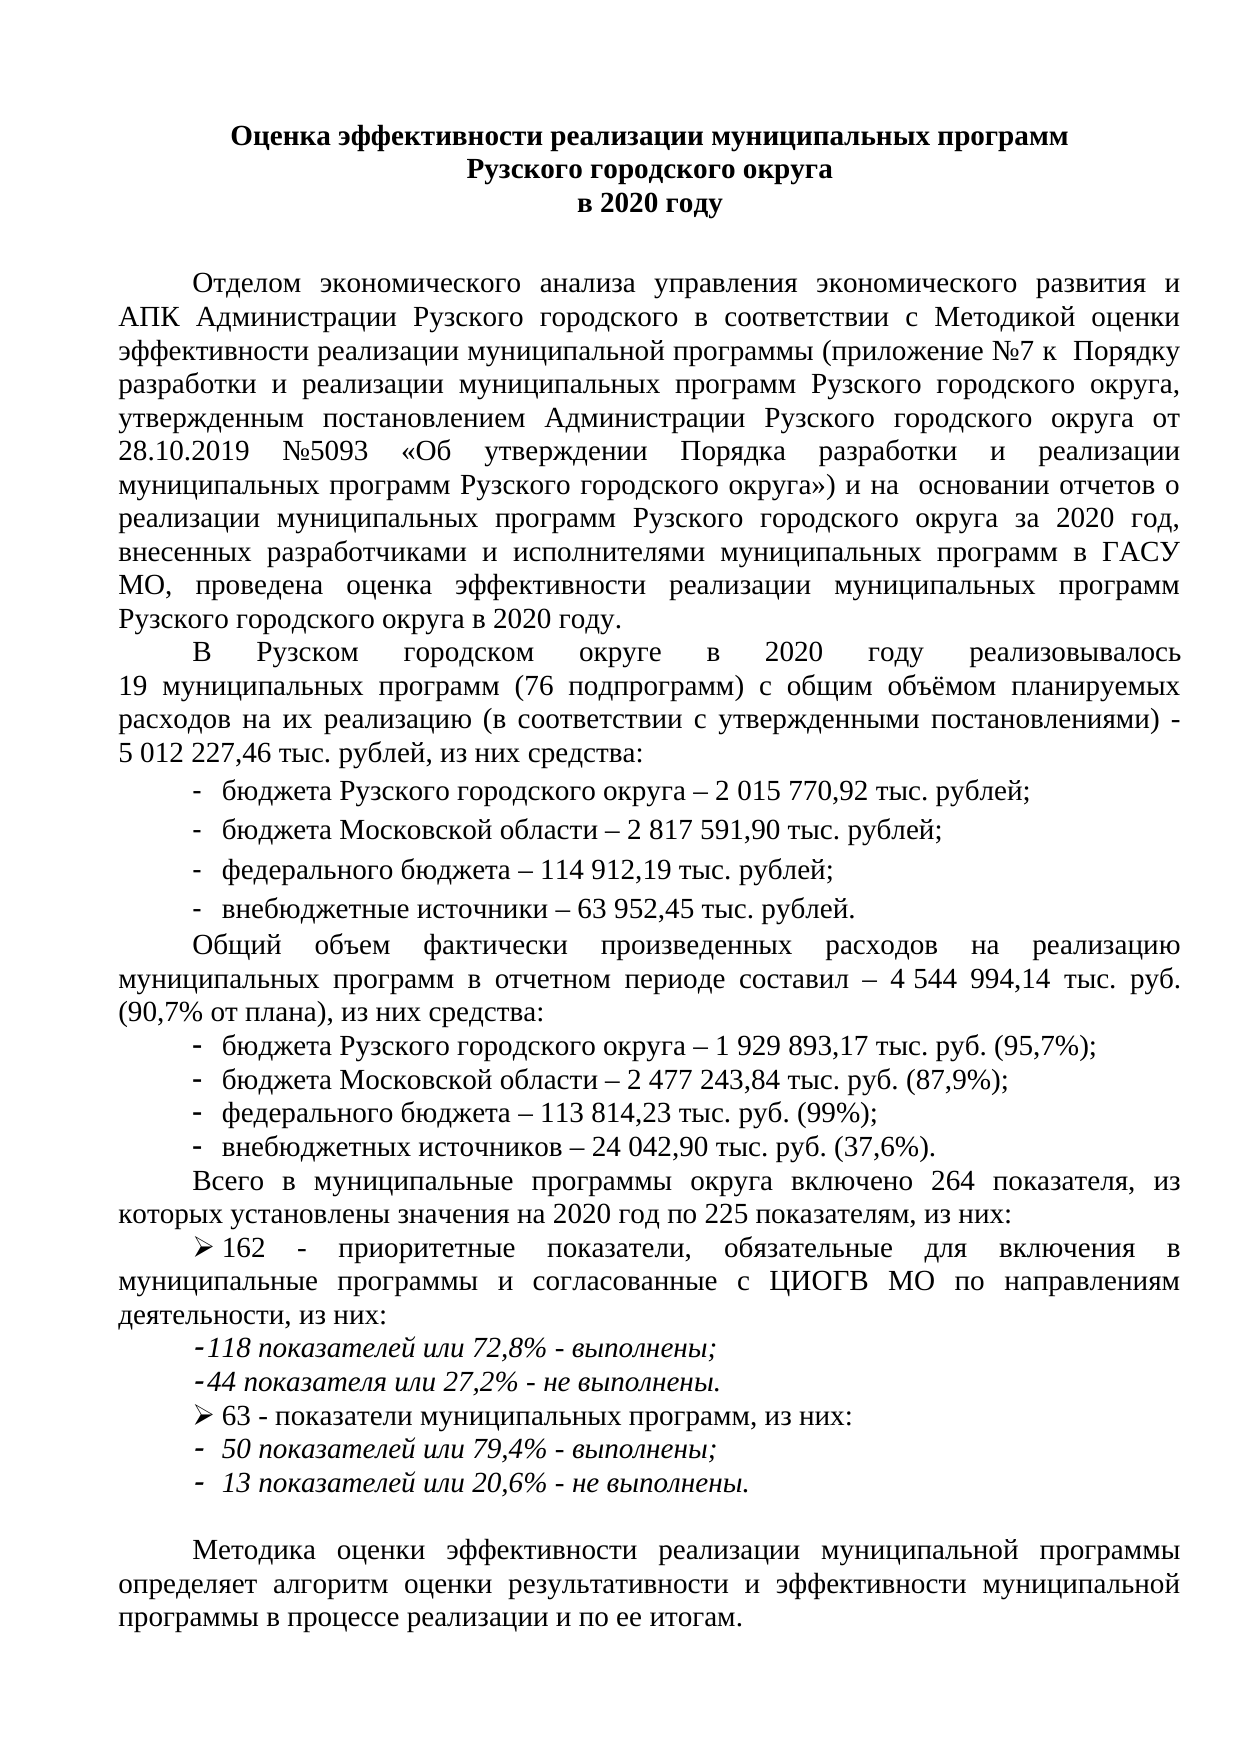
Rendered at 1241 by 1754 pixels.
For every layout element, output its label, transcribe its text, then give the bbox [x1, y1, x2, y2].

text в 2020 году [118, 185, 1181, 219]
list 63 - показатели муниципальных программ, из них: [118, 1398, 1181, 1431]
list 44 показателя или 27,2% - не выполнены. [118, 1364, 1181, 1398]
list 13 показателей или 20,6% - не выполнены. [118, 1465, 1181, 1499]
list федерального бюджета – 113 814,23 тыс. руб. (99%); [118, 1095, 1181, 1129]
text Рузского городского округа [118, 152, 1181, 185]
text Всего в муниципальные программы округа включено 264 показателя, из которых установлены значения на 2020 год по 225 показателям, из них: [118, 1163, 1181, 1230]
list бюджета Московской области – 2 477 243,84 тыс. руб. (87,9%); [118, 1062, 1181, 1095]
list 50 показателей или 79,4% - выполнены; [118, 1431, 1181, 1465]
list внебюджетные источники – 63 952,45 тыс. рублей. [192, 888, 1181, 927]
list бюджета Рузского городского округа – 2 015 770,92 тыс. рублей; [192, 769, 1181, 808]
list 118 показателей или 72,8% - выполнены; [118, 1331, 1181, 1364]
text Оценка эффективности реализации муниципальных программ [118, 118, 1181, 152]
list бюджета Рузского городского округа – 1 929 893,17 тыс. руб. (95,7%); [118, 1028, 1181, 1062]
text Общий объем фактически произведенных расходов на реализацию муниципальных программ в отчетном периоде составил – 4 544 994,14 тыс. руб. (90,7% от плана), из них средства: [118, 927, 1181, 1028]
list бюджета Московской области – 2 817 591,90 тыс. рублей; [192, 808, 1181, 848]
text Методика оценки эффективности реализации муниципальной программы определяет алгоритм оценки результативности и эффективности муниципальной программы в процессе реализации и по ее итогам. [118, 1532, 1181, 1633]
text В Рузском городском округе в 2020 году реализовывалось 19 муниципальных программ (76 подпрограмм) с общим объёмом планируемых расходов на их реализацию (в соответствии с утвержденными постановлениями) - 5 012 227,46 тыс. рублей, из них средства: [118, 634, 1181, 769]
list Отделом экономического анализа управления экономического развития и АПК Администрации Рузского городского в соответствии с Методикой оценки эффективности реализации муниципальной программы (приложение №7 к Порядку разработки и реализации муниципальных программ Рузского городского округа, утвержденным постановлением Администрации Рузского городского округа от 28.10.2019 №5093 «Об утверждении Порядка разработки и реализации муниципальных программ Рузского городского округа») и на основании отчетов о реализации муниципальных программ Рузского городского округа за 2020 год, внесенных разработчиками и исполнителями муниципальных программ в ГАСУ МО, проведена оценка эффективности реализации муниципальных программ Рузского городского округа в 2020 году. [118, 266, 1181, 634]
list внебюджетных источников – 24 042,90 тыс. руб. (37,6%). [118, 1129, 1181, 1163]
list 162 - приоритетные показатели, обязательные для включения в муниципальные программы и согласованные с ЦИОГВ МО по направлениям деятельности, из них: [118, 1230, 1181, 1331]
list федерального бюджета – 114 912,19 тыс. рублей; [192, 848, 1181, 888]
